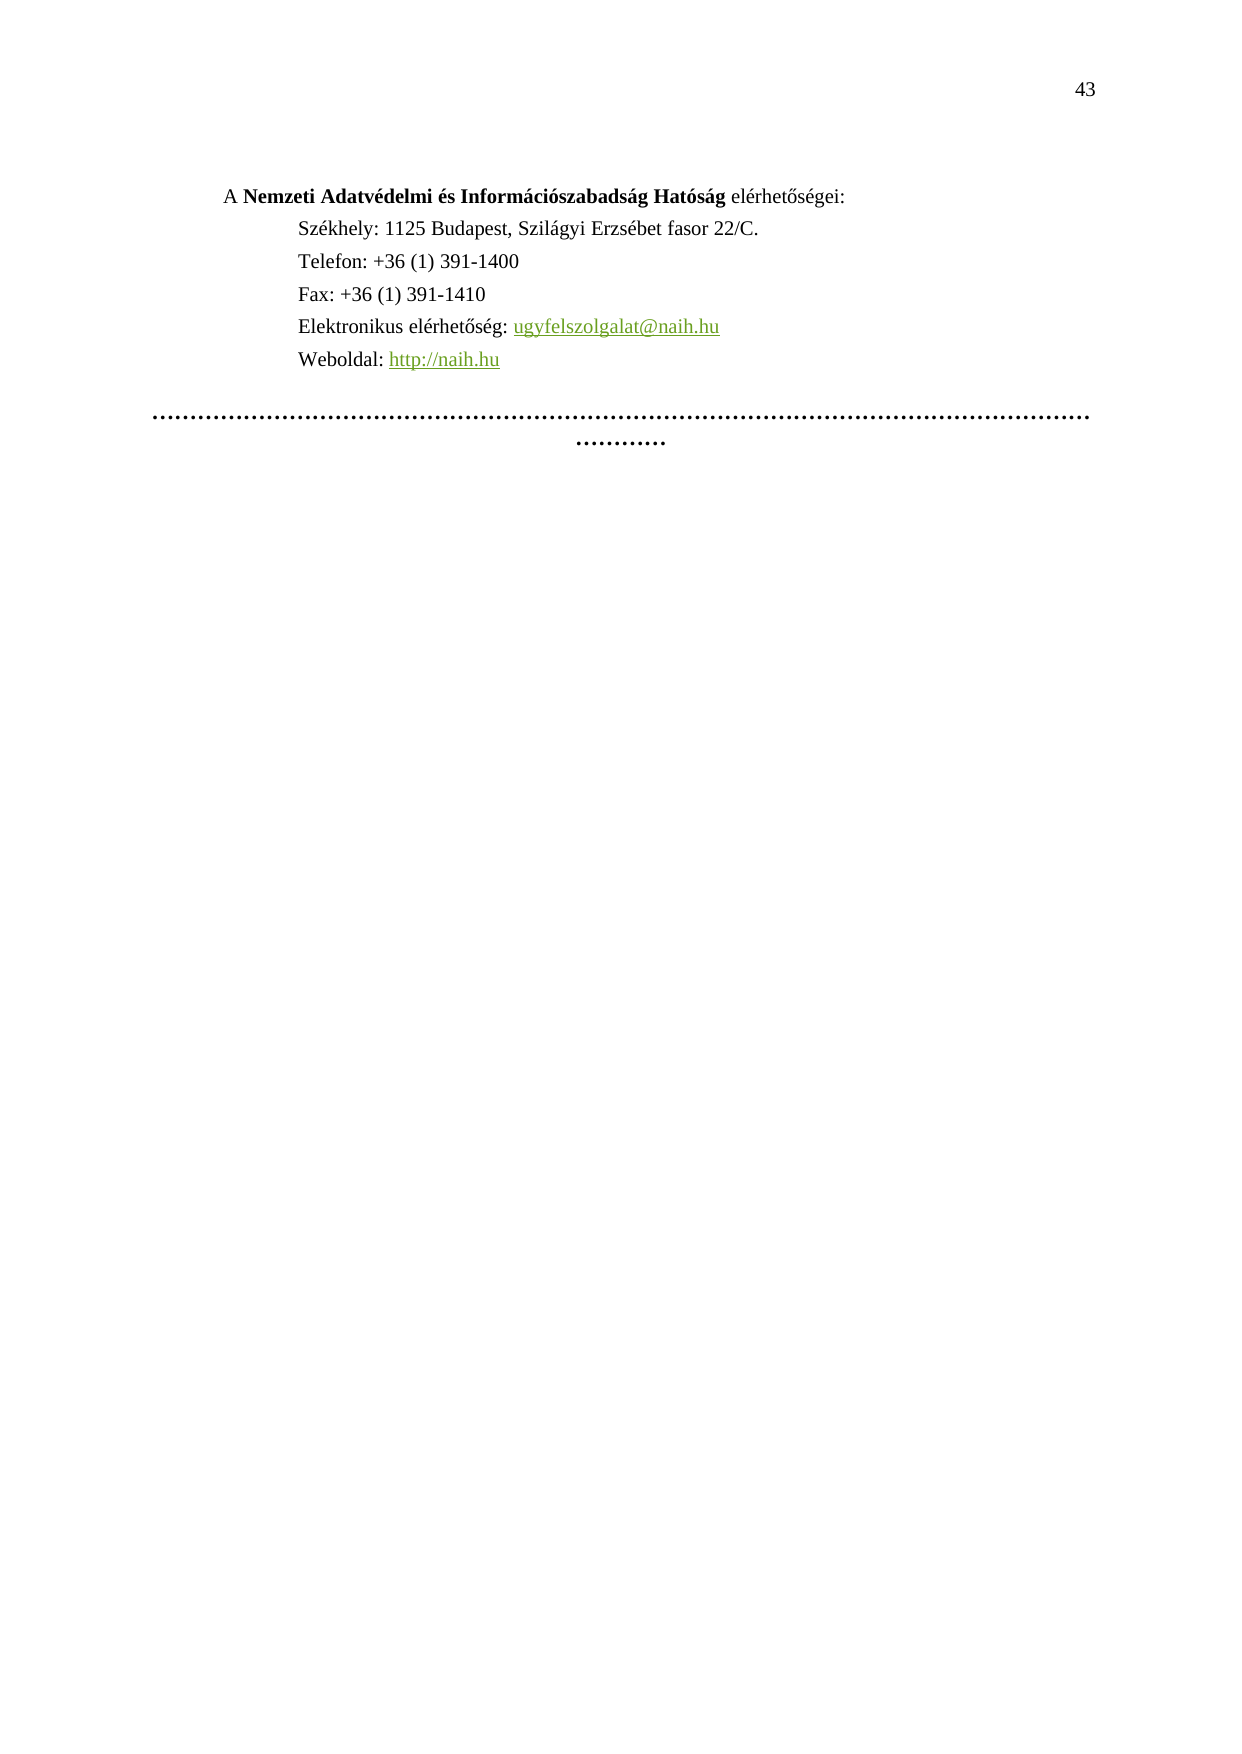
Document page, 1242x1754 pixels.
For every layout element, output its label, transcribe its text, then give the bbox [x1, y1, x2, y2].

text A Nemzeti Adatvédelmi és Információszabadság Hatóság elérhetőségei: Székhely: 1125 Budapest, Szilágyi Erzsébet fasor 22/C. [223, 184, 920, 240]
text ……………………………………………………………………………………………………………………… [146, 398, 1096, 451]
text Telefon: +36 (1) 391-1400 [298, 249, 1106, 273]
text Weboldal: http://naih.hu [298, 347, 1106, 370]
text Fax: +36 (1) 391-1410 [298, 282, 1106, 306]
text Elektronikus elérhetőség: ugyfelszolgalat@naih.hu [298, 314, 1106, 338]
